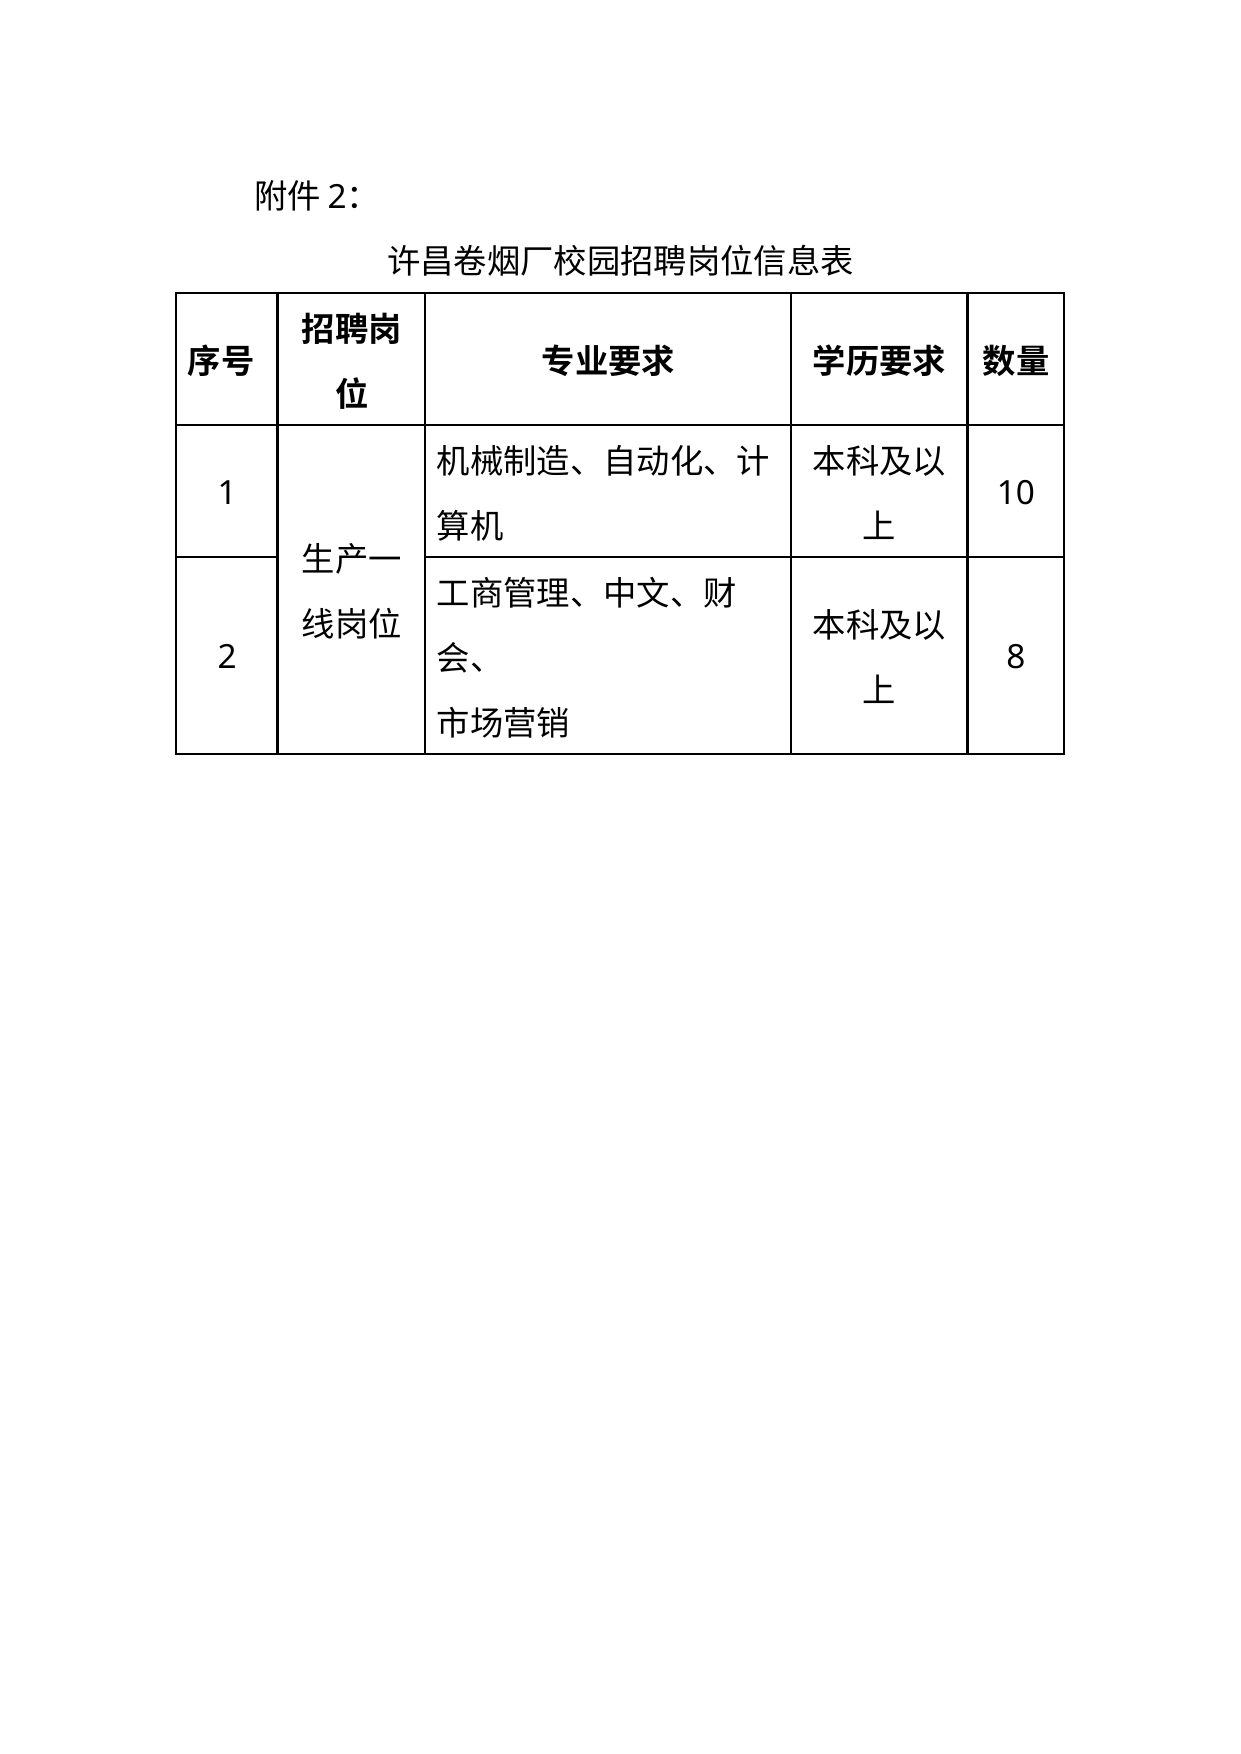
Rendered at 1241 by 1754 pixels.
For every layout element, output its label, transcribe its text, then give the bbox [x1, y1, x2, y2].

text 附件2： [187, 162, 1053, 227]
table_cell 1 [177, 426, 276, 556]
table_cell 8 [969, 558, 1063, 753]
text 许昌卷烟厂校园招聘岗位信息表 [187, 227, 1053, 292]
table_cell 工商管理、中文、财会、 市场营销 [426, 558, 790, 753]
table_cell 本科及以上 [792, 426, 966, 556]
table_header 数量 [969, 294, 1063, 424]
table_cell 10 [969, 426, 1063, 556]
table_header 招聘岗位 [279, 294, 424, 424]
table_cell 本科及以上 [792, 558, 966, 753]
table_header 专业要求 [426, 294, 790, 424]
table_cell 生产一线岗位 [279, 426, 424, 753]
table_cell 机械制造、自动化、计算机 [426, 426, 790, 556]
table_header 序号 [177, 294, 276, 424]
table_header 学历要求 [792, 294, 966, 424]
table_cell 2 [177, 558, 276, 753]
